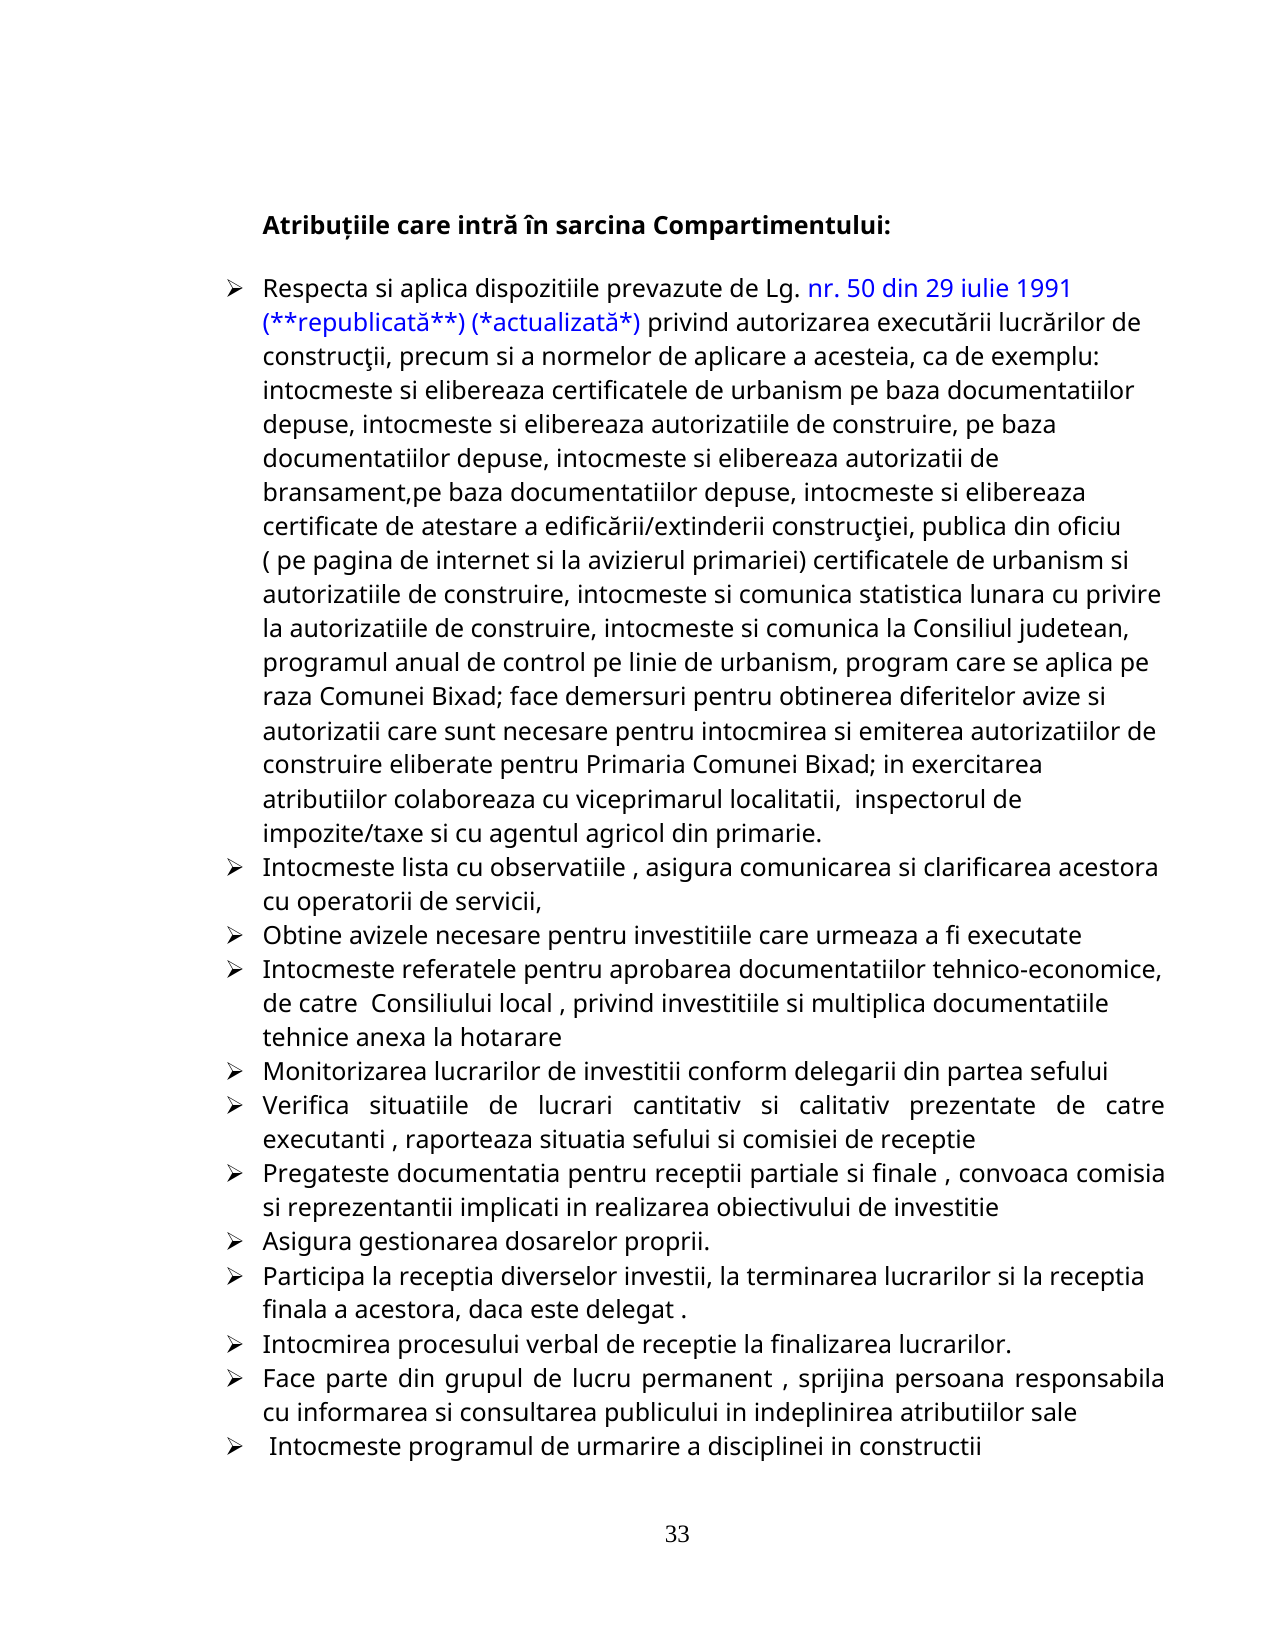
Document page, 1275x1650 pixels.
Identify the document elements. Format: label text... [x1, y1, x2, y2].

list Intocmeste lista cu observatiile , asigura comunicarea si clarificarea acestora cu operatorii de servicii, [225, 849, 1167, 917]
list Asigura gestionarea dosarelor proprii. [225, 1224, 1167, 1258]
list Participa la receptia diverselor investii, la terminarea lucrarilor si la receptia finala a acestora, daca este delegat . [225, 1258, 1167, 1326]
list Face parte din grupul de lucru permanent , sprijina persoana responsabila cu informarea si consultarea publicului in indeplinirea atributiilor sale [225, 1360, 1167, 1428]
list Pregateste documentatia pentru receptii partiale si finale , convoaca comisia si reprezentantii implicati in realizarea obiectivului de investitie [225, 1156, 1167, 1224]
list Monitorizarea lucrarilor de investitii conform delegarii din partea sefului [225, 1054, 1167, 1088]
list Intocmeste referatele pentru aprobarea documentatiilor tehnico-economice, de catre Consiliului local , privind investitiile si multiplica documentatiile tehnice anexa la hotarare [225, 952, 1167, 1054]
list Obtine avizele necesare pentru investitiile care urmeaza a fi executate [225, 917, 1167, 952]
list Intocmeste programul de urmarire a disciplinei in constructii [225, 1428, 1167, 1462]
list Intocmirea procesului verbal de receptie la finalizarea lucrarilor. [225, 1326, 1167, 1360]
list Verifica situatiile de lucrari cantitativ si calitativ prezentate de catre executanti , raporteaza situatia sefului si comisiei de receptie [225, 1088, 1167, 1156]
text Atribuțiile care intră în sarcina Compartimentului: [187, 207, 1167, 242]
list Respecta si aplica dispozitiile prevazute de Lg. nr. 50 din 29 iulie 1991 (**republicată**) (*actualizată*) privind autorizarea executării lucrărilor de construcţii, precum si a normelor de aplicare a acesteia, ca de exemplu: intocmeste si elibereaza certificatele de urbanism pe baza documentatiilor depuse, intocmeste si elibereaza autorizatiile de construire, pe baza documentatiilor depuse, intocmeste si elibereaza autorizatii de bransament,pe baza documentatiilor depuse, intocmeste si elibereaza certificate de atestare a edificării/extinderii construcţiei, publica din oficiu ( pe pagina de internet si la avizierul primariei) certificatele de urbanism si autorizatiile de construire, intocmeste si comunica statistica lunara cu privire la autorizatiile de construire, intocmeste si comunica la Consiliul judetean, programul anual de control pe linie de urbanism, program care se aplica pe raza Comunei Bixad; face demersuri pentru obtinerea diferitelor avize si autorizatii care sunt necesare pentru intocmirea si emiterea autorizatiilor de construire eliberate pentru Primaria Comunei Bixad; in exercitarea atributiilor colaboreaza cu viceprimarul localitatii, inspectorul de impozite/taxe si cu agentul agricol din primarie. [225, 270, 1167, 849]
